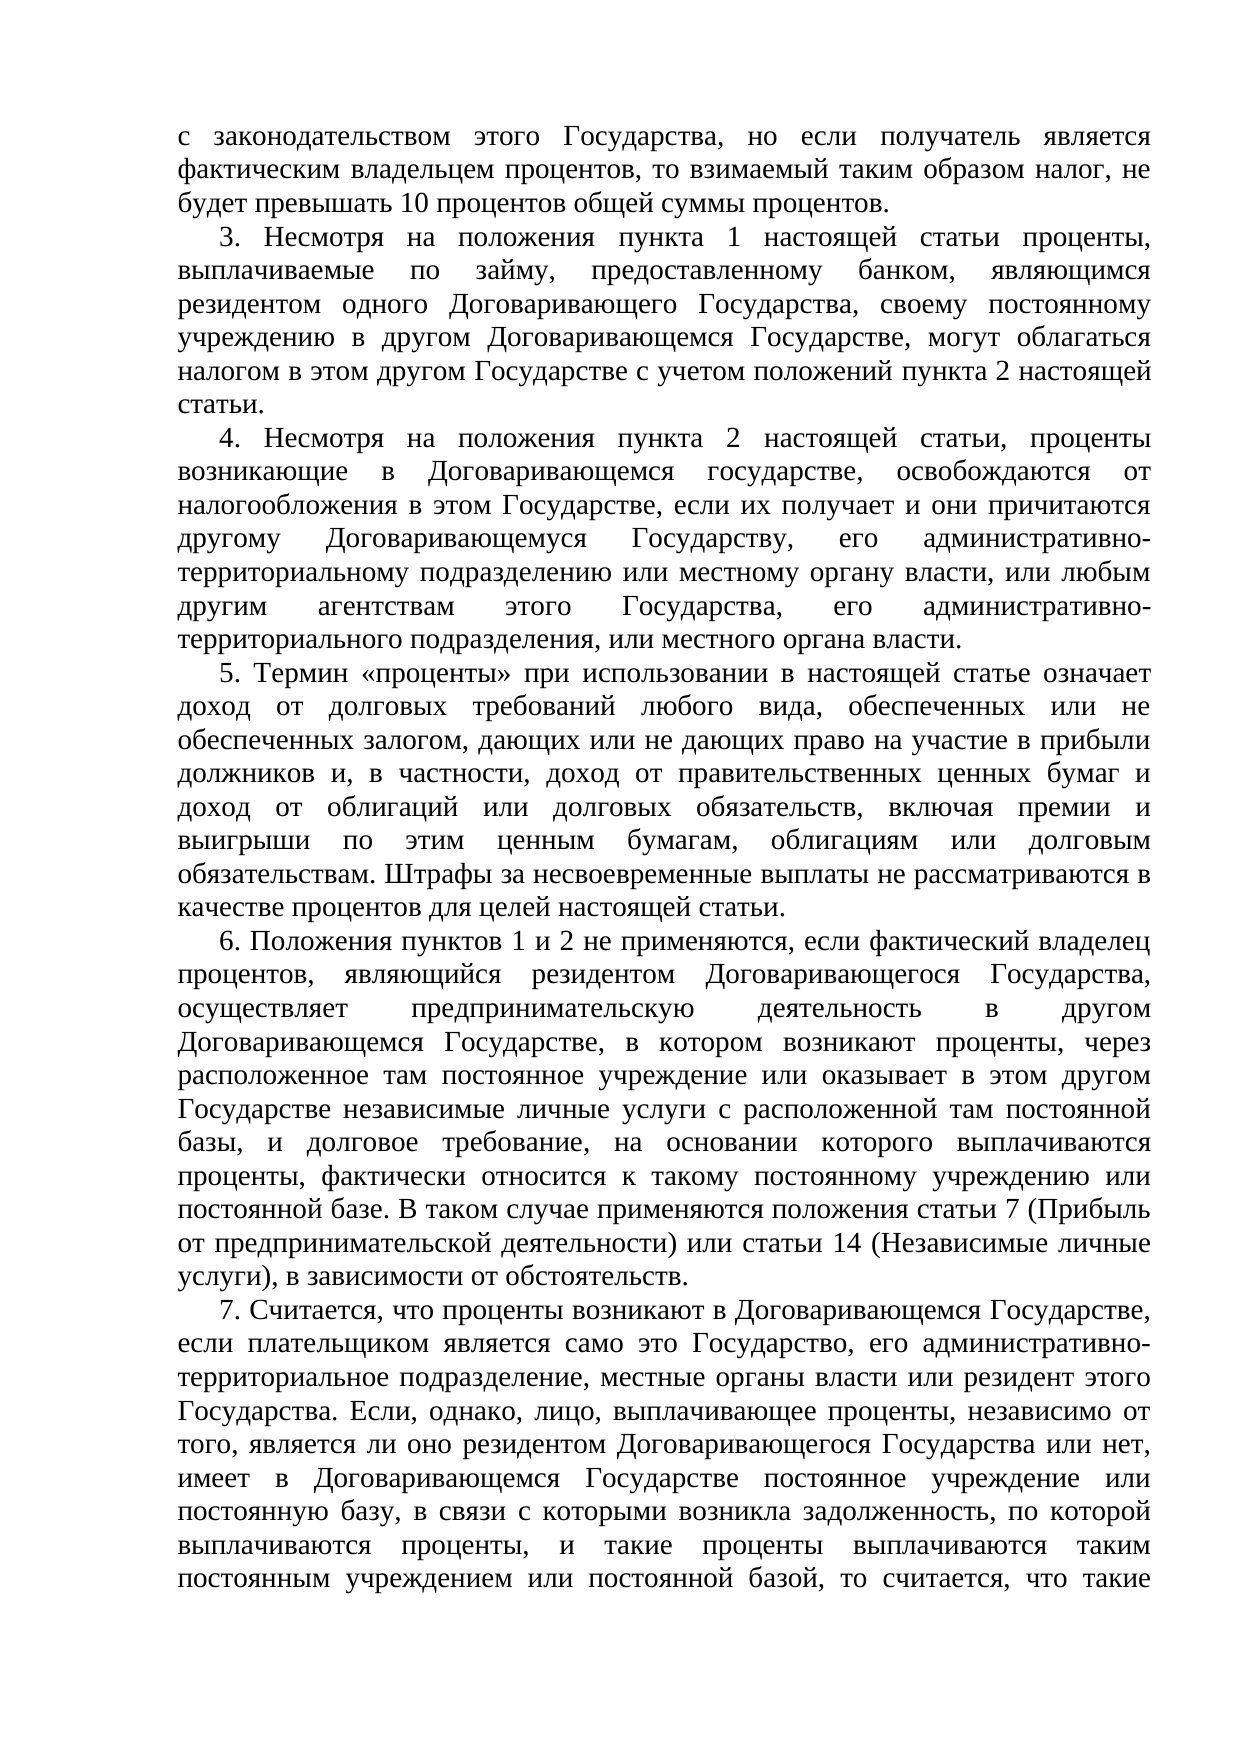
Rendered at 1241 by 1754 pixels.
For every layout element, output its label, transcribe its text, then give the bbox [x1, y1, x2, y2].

text 4. Несмотря на положения пункта 2 настоящей статьи, проценты возникающие в Договаривающемся государстве, освобождаются от налогообложения в этом Государстве, если их получает и они причитаются другому Договаривающемуся Государству, его административно-территориальному подразделению или местному органу власти, или любым другим агентствам этого Государства, его административно-территориального подразделения, или местного органа власти. [177, 420, 1152, 655]
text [177, 118, 1152, 219]
text 6. Положения пунктов 1 и 2 не применяются, если фактический владелец процентов, являющийся резидентом Договаривающегося Государства, осуществляет предпринимательскую деятельность в другом Договаривающемся Государстве, в котором возникают проценты, через расположенное там постоянное учреждение или оказывает в этом другом Государстве независимые личные услуги с расположенной там постоянной базы, и долговое требование, на основании которого выплачиваются проценты, фактически относится к такому постоянному учреждению или постоянной базе. В таком случае применяются положения статьи 7 (Прибыль от предпринимательской деятельности) или статьи 14 (Независимые личные услуги), в зависимости от обстоятельств. [177, 923, 1152, 1292]
text 3. Несмотря на положения пункта 1 настоящей статьи проценты, выплачиваемые по займу, предоставленному банком, являющимся резидентом одного Договаривающего Государства, своему постоянному учреждению в другом Договаривающемся Государстве, могут облагаться налогом в этом другом Государстве с учетом положений пункта 2 настоящей статьи. [177, 219, 1152, 420]
text 5. Термин «проценты» при использовании в настоящей статье означает доход от долговых требований любого вида, обеспеченных или не обеспеченных залогом, дающих или не дающих право на участие в прибыли должников и, в частности, доход от правительственных ценных бумаг и доход от облигаций или долговых обязательств, включая премии и выигрыши по этим ценным бумагам, облигациям или долговым обязательствам. Штрафы за несвоевременные выплаты не рассматриваются в качестве процентов для целей настоящей статьи. [177, 655, 1152, 923]
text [177, 1292, 1152, 1594]
